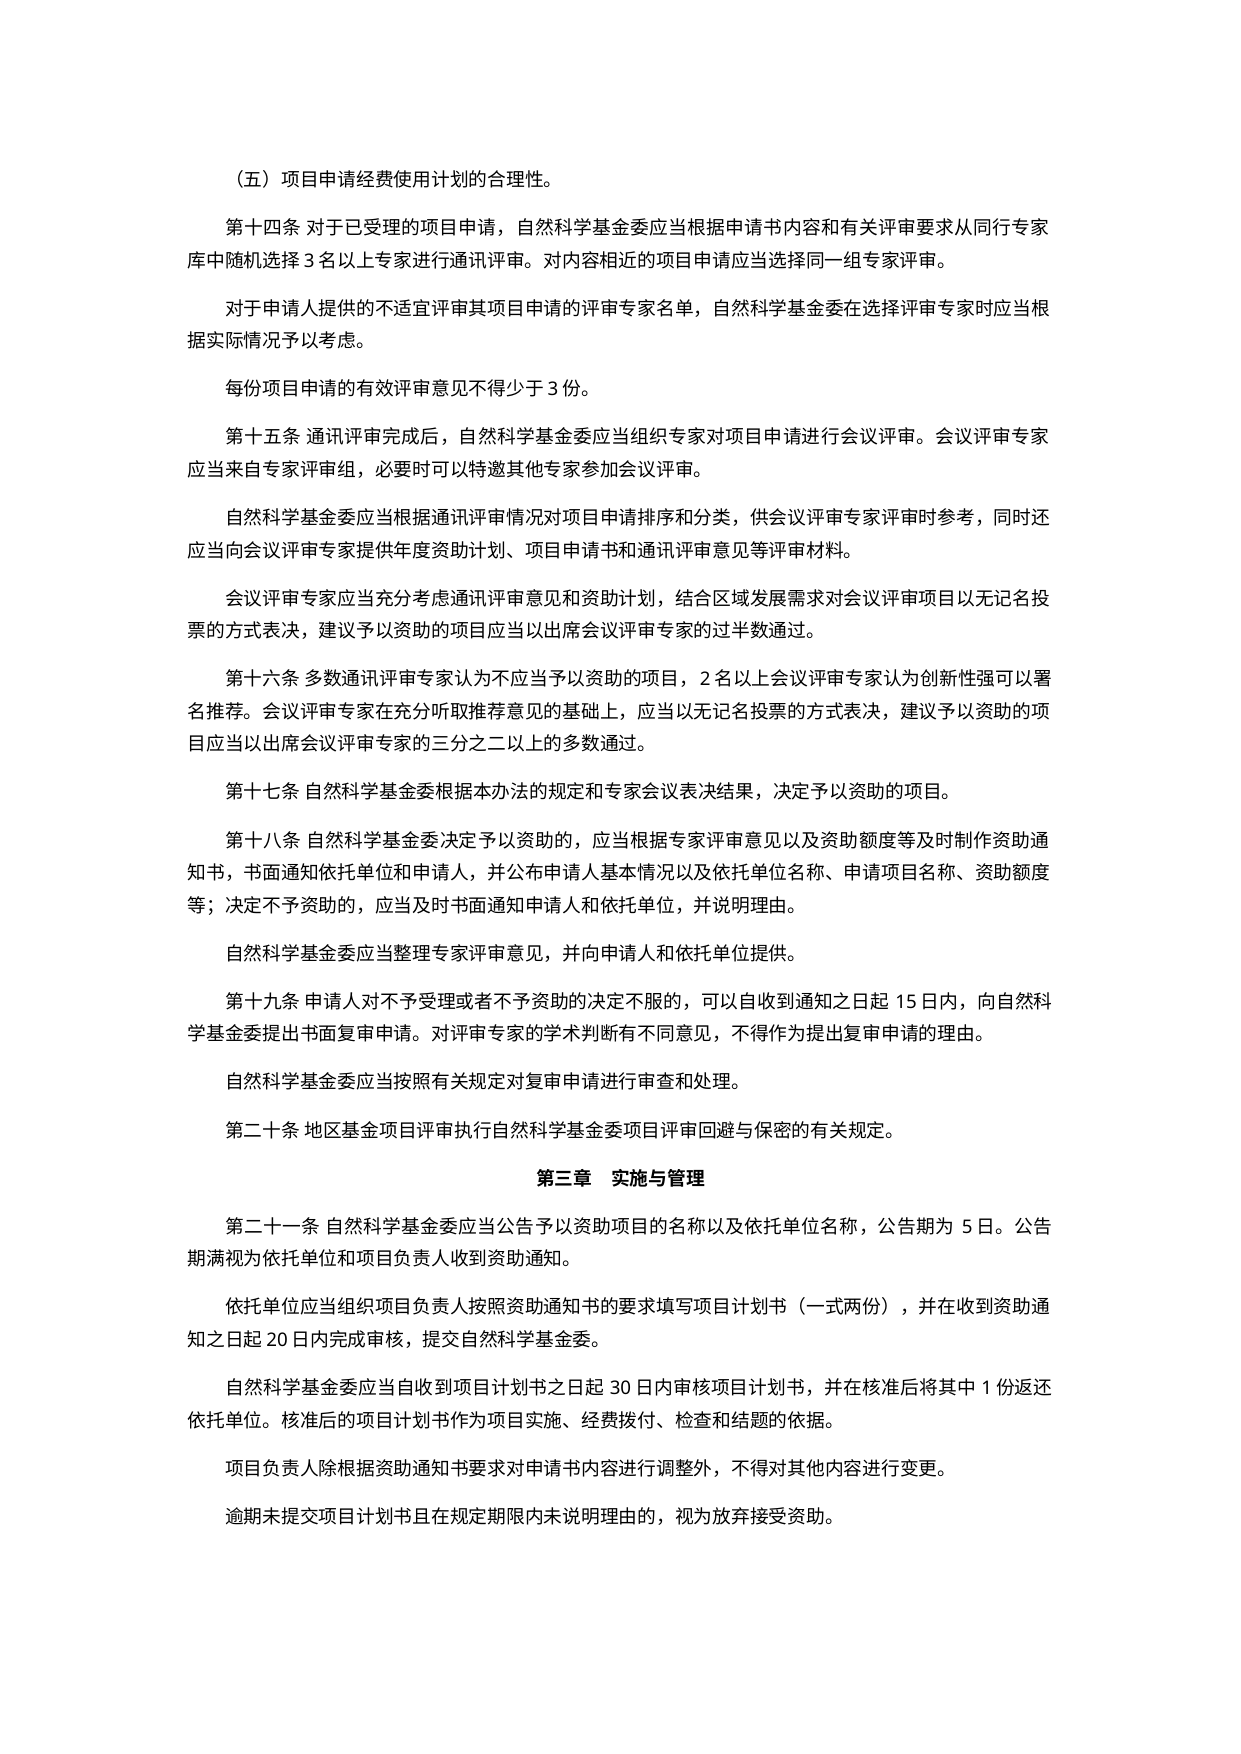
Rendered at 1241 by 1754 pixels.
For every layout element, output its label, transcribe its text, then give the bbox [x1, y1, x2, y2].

text （五）项目申请经费使用计划的合理性。 [187, 162, 1053, 194]
text 第十五条 通讯评审完成后，自然科学基金委应当组织专家对项目申请进行会议评审。会议评审专家应当来自专家评审组，必要时可以特邀其他专家参加会议评审。 [187, 419, 1053, 484]
text 会议评审专家应当充分考虑通讯评审意见和资助计划，结合区域发展需求对会议评审项目以无记名投票的方式表决，建议予以资助的项目应当以出席会议评审专家的过半数通过。 [187, 581, 1053, 646]
text 第十四条 对于已受理的项目申请，自然科学基金委应当根据申请书内容和有关评审要求从同行专家库中随机选择3名以上专家进行通讯评审。对内容相近的项目申请应当选择同一组专家评审。 [187, 210, 1053, 275]
text 第十九条 申请人对不予受理或者不予资助的决定不服的，可以自收到通知之日起15日内，向自然科学基金委提出书面复审申请。对评审专家的学术判断有不同意见，不得作为提出复审申请的理由。 [187, 984, 1053, 1049]
text 对于申请人提供的不适宜评审其项目申请的评审专家名单，自然科学基金委在选择评审专家时应当根据实际情况予以考虑。 [187, 291, 1053, 356]
text 项目负责人除根据资助通知书要求对申请书内容进行调整外，不得对其他内容进行变更。 [187, 1451, 1053, 1483]
text 第十六条 多数通讯评审专家认为不应当予以资助的项目，2名以上会议评审专家认为创新性强可以署名推荐。会议评审专家在充分听取推荐意见的基础上，应当以无记名投票的方式表决，建议予以资助的项目应当以出席会议评审专家的三分之二以上的多数通过。 [187, 661, 1053, 759]
text 依托单位应当组织项目负责人按照资助通知书的要求填写项目计划书（一式两份），并在收到资助通知之日起20日内完成审核，提交自然科学基金委。 [187, 1289, 1053, 1354]
text 第十七条 自然科学基金委根据本办法的规定和专家会议表决结果，决定予以资助的项目。 [187, 774, 1053, 807]
text 自然科学基金委应当整理专家评审意见，并向申请人和依托单位提供。 [187, 936, 1053, 968]
text 第十八条 自然科学基金委决定予以资助的，应当根据专家评审意见以及资助额度等及时制作资助通知书，书面通知依托单位和申请人，并公布申请人基本情况以及依托单位名称、申请项目名称、资助额度等；决定不予资助的，应当及时书面通知申请人和依托单位，并说明理由。 [187, 823, 1053, 920]
text 逾期未提交项目计划书且在规定期限内未说明理由的，视为放弃接受资助。 [187, 1499, 1053, 1531]
text 第二十一条 自然科学基金委应当公告予以资助项目的名称以及依托单位名称，公告期为5日。公告期满视为依托单位和项目负责人收到资助通知。 [187, 1209, 1053, 1274]
text 第二十条 地区基金项目评审执行自然科学基金委项目评审回避与保密的有关规定。 [187, 1113, 1053, 1145]
text 自然科学基金委应当自收到项目计划书之日起30日内审核项目计划书，并在核准后将其中1份返还依托单位。核准后的项目计划书作为项目实施、经费拨付、检查和结题的依据。 [187, 1370, 1053, 1435]
text 自然科学基金委应当按照有关规定对复审申请进行审查和处理。 [187, 1064, 1053, 1097]
text 自然科学基金委应当根据通讯评审情况对项目申请排序和分类，供会议评审专家评审时参考，同时还应当向会议评审专家提供年度资助计划、项目申请书和通讯评审意见等评审材料。 [187, 500, 1053, 565]
text 第三章 实施与管理 [187, 1161, 1053, 1193]
text 每份项目申请的有效评审意见不得少于3份。 [187, 371, 1053, 404]
